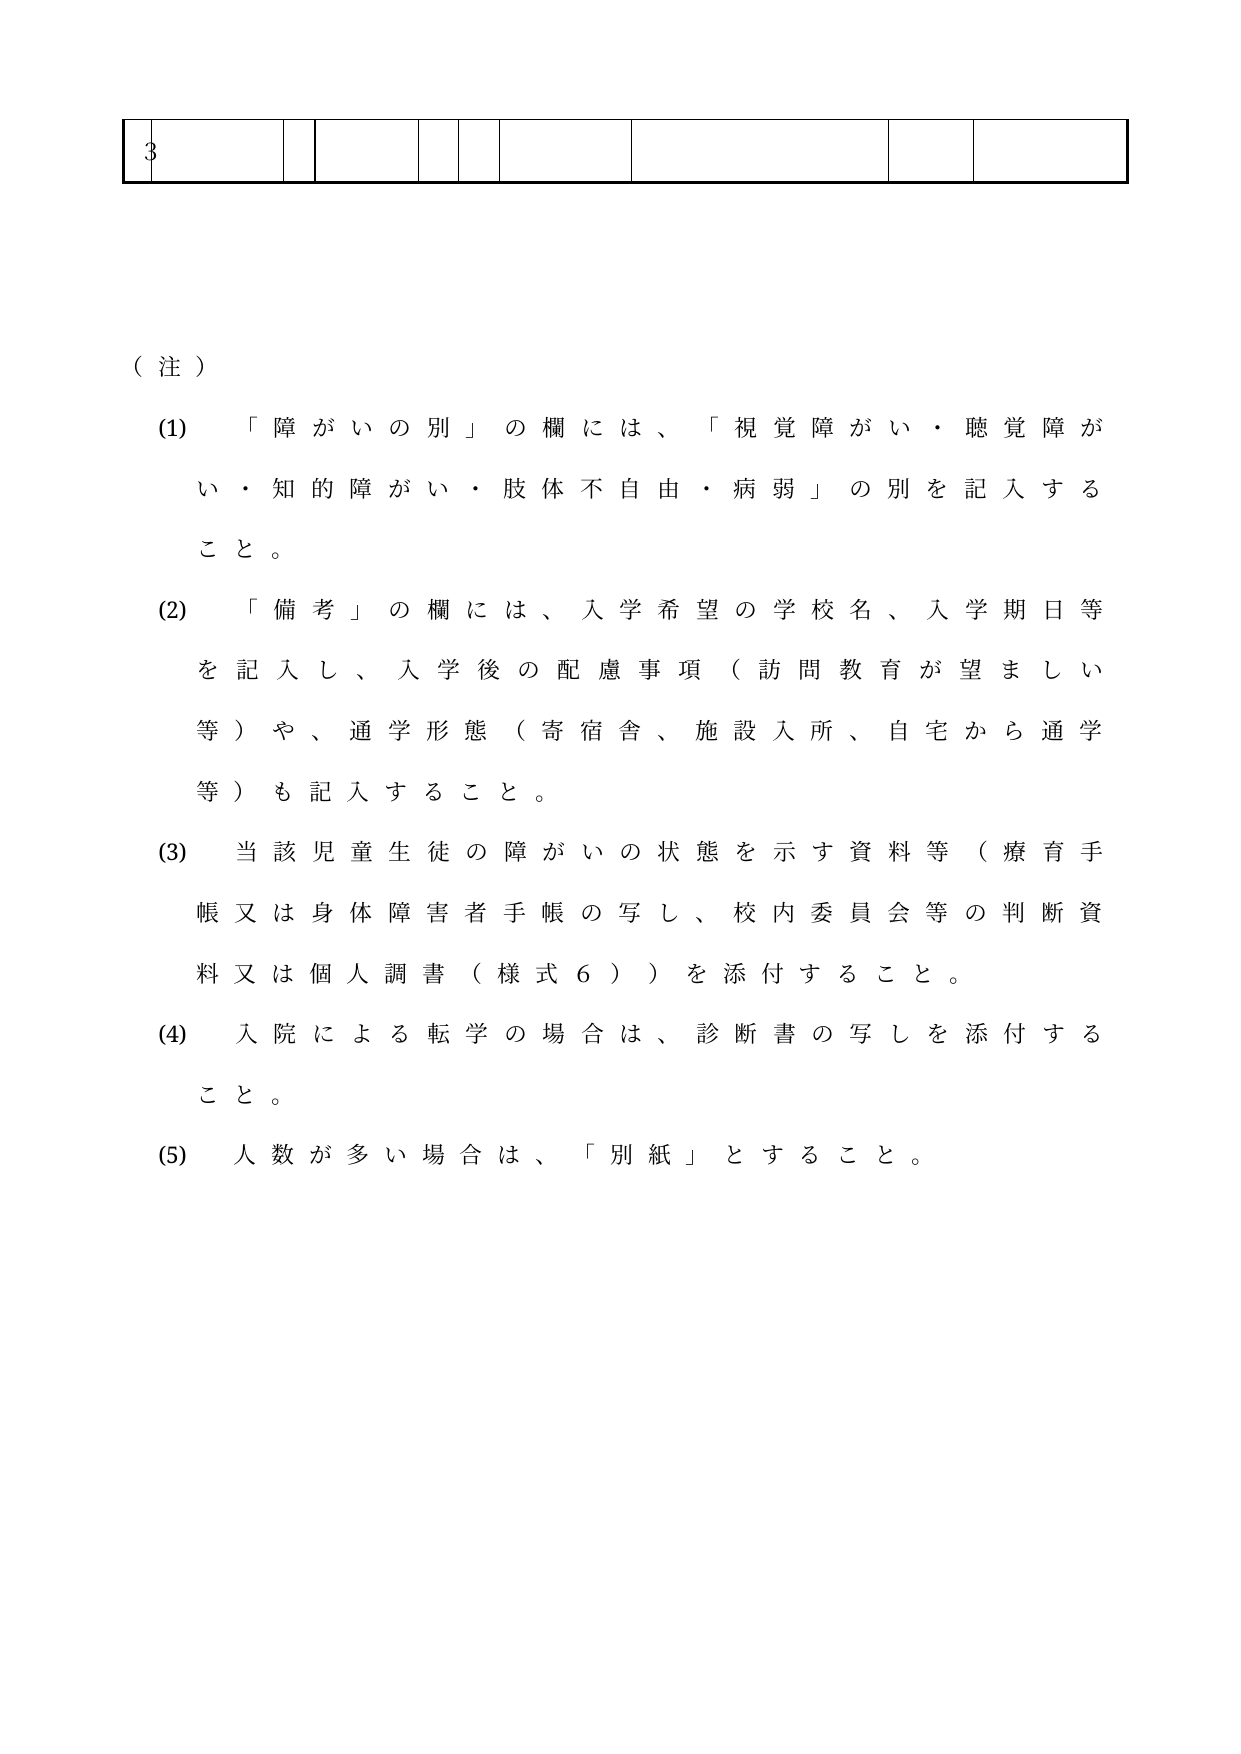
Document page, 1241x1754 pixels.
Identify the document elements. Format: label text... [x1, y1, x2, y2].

text (2) 「備考」の欄には、入学希望の学校名、入学期日等を記入し、入学後の配慮事項（訪問教育が望ましい等）や、通学形態（寄宿舎、施設入所、自宅から通学等）も記入すること。 [145, 578, 1120, 821]
table_cell [500, 120, 631, 181]
text (1) 「障がいの別」の欄には、「視覚障がい・聴覚障がい・知的障がい・肢体不自由・病弱」の別を記入すること。 [145, 396, 1120, 578]
text (4) 入院による転学の場合は、診断書の写しを添付すること。 [145, 1002, 1120, 1124]
table_cell [974, 120, 1126, 181]
table_cell [316, 120, 418, 181]
table_cell [419, 120, 458, 181]
text （注） [120, 336, 1120, 396]
text (5) 人数が多い場合は、「別紙」とすること。 [120, 1124, 1120, 1184]
table_cell [284, 120, 314, 181]
table_cell [459, 120, 499, 181]
table_cell ３ [125, 120, 151, 181]
table_cell [889, 120, 973, 181]
table_cell [152, 120, 283, 181]
text (3) 当該児童生徒の障がいの状態を示す資料等（療育手帳又は身体障害者手帳の写し、校内委員会等の判断資料又は個人調書（様式６））を添付すること。 [145, 821, 1120, 1002]
table_cell [632, 120, 888, 181]
